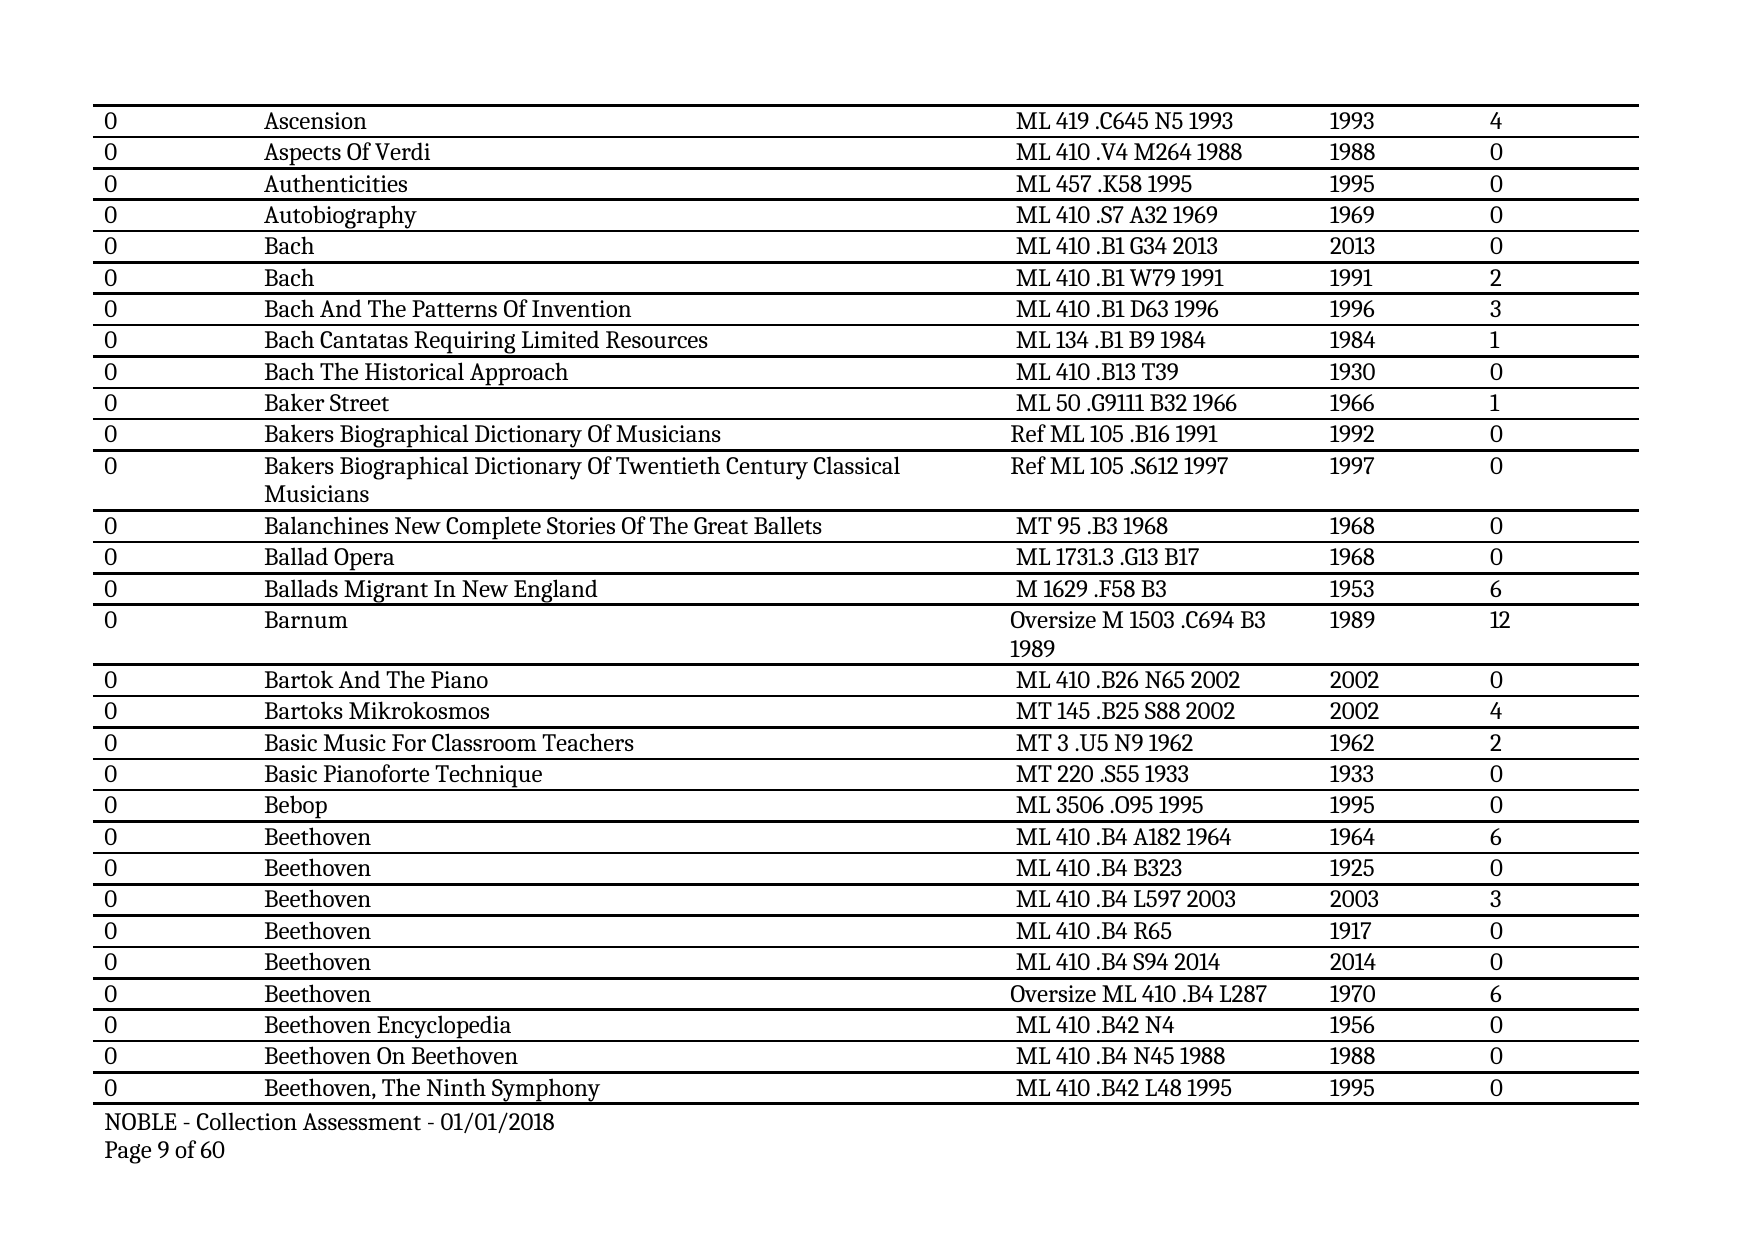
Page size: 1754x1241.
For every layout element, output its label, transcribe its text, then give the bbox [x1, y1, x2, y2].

table_cell 0 [1479, 420, 1638, 449]
table_cell 1996 [1319, 295, 1478, 324]
table_cell 0 [93, 138, 253, 167]
table_cell 0 [93, 420, 253, 449]
table_cell 0 [93, 232, 253, 261]
table_cell 0 [93, 1042, 253, 1071]
table_cell 0 [1479, 666, 1638, 695]
table_cell Bartoks Mikrokosmos [253, 697, 999, 726]
table_cell Beethoven On Beethoven [253, 1042, 999, 1071]
table_cell 0 [93, 512, 253, 541]
table_cell 1925 [1319, 854, 1478, 883]
table_cell 1995 [1319, 170, 1478, 198]
table_cell ML 419 .C645 N5 1993 [999, 107, 1319, 136]
table_cell M 1629 .F58 B3 [999, 575, 1319, 603]
table_cell Aspects Of Verdi [253, 138, 999, 167]
table_cell 1966 [1319, 389, 1478, 418]
table_cell 0 [1479, 358, 1638, 386]
table_cell Basic Pianoforte Technique [253, 760, 999, 789]
table_cell 1992 [1319, 420, 1478, 449]
table_cell 6 [1479, 575, 1638, 603]
table_cell 0 [1479, 1042, 1638, 1071]
table_cell 0 [93, 886, 253, 914]
table_cell 0 [93, 666, 253, 695]
table_cell 1995 [1319, 791, 1478, 820]
table_cell 2 [1479, 729, 1638, 757]
table_cell Bakers Biographical Dictionary Of Twentieth Century Classical Musicians [253, 452, 999, 509]
table_cell 0 [93, 1074, 253, 1102]
table_cell MT 3 .U5 N9 1962 [999, 729, 1319, 757]
table_cell 1 [1479, 326, 1638, 355]
table_cell 2 [1479, 264, 1638, 292]
table_cell Beethoven [253, 823, 999, 851]
table_cell Balanchines New Complete Stories Of The Great Ballets [253, 512, 999, 541]
table_cell 1991 [1319, 264, 1478, 292]
table_cell 1933 [1319, 760, 1478, 789]
table_cell Authenticities [253, 170, 999, 198]
table_cell 0 [93, 729, 253, 757]
table_cell 1989 [1319, 606, 1478, 663]
table_cell 1993 [1319, 107, 1478, 136]
table_cell Ref ML 105 .B16 1991 [999, 420, 1319, 449]
table_cell 1956 [1319, 1011, 1478, 1039]
table_cell 2003 [1319, 886, 1478, 914]
table_cell 6 [1479, 823, 1638, 851]
table_cell ML 410 .B4 A182 1964 [999, 823, 1319, 851]
table_cell 2002 [1319, 666, 1478, 695]
table_cell ML 410 .B4 L597 2003 [999, 886, 1319, 914]
table_cell ML 410 .B4 B323 [999, 854, 1319, 883]
table_cell 2014 [1319, 948, 1478, 977]
table_cell 4 [1479, 107, 1638, 136]
table_cell ML 410 .B4 S94 2014 [999, 948, 1319, 977]
table_cell 0 [93, 575, 253, 603]
table_cell Beethoven [253, 886, 999, 914]
table_cell 1969 [1319, 201, 1478, 229]
table_cell 0 [93, 980, 253, 1008]
table_cell ML 50 .G9111 B32 1966 [999, 389, 1319, 418]
table_cell 1917 [1319, 917, 1478, 946]
table_cell Oversize M 1503 .C694 B3 1989 [999, 606, 1319, 663]
table_cell Autobiography [253, 201, 999, 229]
table_cell 0 [93, 452, 253, 509]
table_cell MT 145 .B25 S88 2002 [999, 697, 1319, 726]
table_cell Beethoven, The Ninth Symphony [253, 1074, 999, 1102]
table_cell 0 [1479, 543, 1638, 572]
table_cell 0 [1479, 232, 1638, 261]
table_cell ML 410 .B4 R65 [999, 917, 1319, 946]
table_cell ML 410 .B42 L48 1995 [999, 1074, 1319, 1102]
table_cell 0 [1479, 138, 1638, 167]
table_cell 12 [1479, 606, 1638, 663]
table_cell 0 [1479, 201, 1638, 229]
table_cell 0 [93, 264, 253, 292]
table_cell ML 410 .B42 N4 [999, 1011, 1319, 1039]
table_cell Bakers Biographical Dictionary Of Musicians [253, 420, 999, 449]
table_cell ML 410 .V4 M264 1988 [999, 138, 1319, 167]
table_cell 1984 [1319, 326, 1478, 355]
table_cell 0 [93, 543, 253, 572]
table_cell Bach [253, 264, 999, 292]
table_cell 0 [93, 358, 253, 386]
table_cell Beethoven [253, 948, 999, 977]
table_cell 4 [1479, 697, 1638, 726]
table_cell 0 [93, 326, 253, 355]
table_cell 3 [1479, 295, 1638, 324]
table_cell 0 [93, 697, 253, 726]
table_cell Bach [253, 232, 999, 261]
table_cell 1968 [1319, 512, 1478, 541]
table_cell 0 [93, 823, 253, 851]
table_cell ML 410 .B1 G34 2013 [999, 232, 1319, 261]
table_cell 3 [1479, 886, 1638, 914]
table_cell Bach Cantatas Requiring Limited Resources [253, 326, 999, 355]
table_cell 0 [1479, 791, 1638, 820]
table_cell Barnum [253, 606, 999, 663]
table_cell 0 [1479, 854, 1638, 883]
table_cell 1 [1479, 389, 1638, 418]
table_cell ML 410 .B1 W79 1991 [999, 264, 1319, 292]
table_cell MT 95 .B3 1968 [999, 512, 1319, 541]
table_cell 1962 [1319, 729, 1478, 757]
table_cell ML 3506 .O95 1995 [999, 791, 1319, 820]
table_cell 0 [1479, 1074, 1638, 1102]
table_cell 0 [93, 107, 253, 136]
table_cell 2002 [1319, 697, 1478, 726]
table_cell 0 [93, 854, 253, 883]
table_cell Basic Music For Classroom Teachers [253, 729, 999, 757]
table_cell 0 [93, 917, 253, 946]
table_cell 1968 [1319, 543, 1478, 572]
table_cell 0 [1479, 760, 1638, 789]
table_cell 0 [1479, 452, 1638, 509]
table_cell Bach And The Patterns Of Invention [253, 295, 999, 324]
table_cell 1930 [1319, 358, 1478, 386]
table_cell Oversize ML 410 .B4 L287 [999, 980, 1319, 1008]
table_cell 0 [1479, 170, 1638, 198]
table_cell 1988 [1319, 138, 1478, 167]
table_cell ML 410 .B1 D63 1996 [999, 295, 1319, 324]
table_cell ML 457 .K58 1995 [999, 170, 1319, 198]
table_cell 0 [93, 170, 253, 198]
table_cell Ascension [253, 107, 999, 136]
table_cell Beethoven [253, 917, 999, 946]
table_cell 0 [93, 760, 253, 789]
table_cell Bach The Historical Approach [253, 358, 999, 386]
table_cell Baker Street [253, 389, 999, 418]
table_cell 0 [1479, 512, 1638, 541]
table_cell 1953 [1319, 575, 1478, 603]
table_cell Ref ML 105 .S612 1997 [999, 452, 1319, 509]
table_cell 1964 [1319, 823, 1478, 851]
table_cell Ballads Migrant In New England [253, 575, 999, 603]
table_cell 1995 [1319, 1074, 1478, 1102]
table_cell 6 [1479, 980, 1638, 1008]
table_cell Ballad Opera [253, 543, 999, 572]
table_cell Bartok And The Piano [253, 666, 999, 695]
table_cell ML 410 .B26 N65 2002 [999, 666, 1319, 695]
table_cell ML 134 .B1 B9 1984 [999, 326, 1319, 355]
table_cell ML 410 .S7 A32 1969 [999, 201, 1319, 229]
table_cell 1997 [1319, 452, 1478, 509]
table_cell MT 220 .S55 1933 [999, 760, 1319, 789]
table_cell Beethoven [253, 980, 999, 1008]
table_cell 1988 [1319, 1042, 1478, 1071]
table_cell 2013 [1319, 232, 1478, 261]
table_cell ML 410 .B13 T39 [999, 358, 1319, 386]
table_cell 1970 [1319, 980, 1478, 1008]
table_cell 0 [93, 295, 253, 324]
table_cell 0 [1479, 948, 1638, 977]
table_cell 0 [93, 948, 253, 977]
table_cell Beethoven [253, 854, 999, 883]
table_cell 0 [93, 606, 253, 663]
table_cell 0 [93, 791, 253, 820]
table_cell 0 [93, 201, 253, 229]
table_cell 0 [93, 389, 253, 418]
table_cell 0 [1479, 917, 1638, 946]
table_cell ML 410 .B4 N45 1988 [999, 1042, 1319, 1071]
table_cell 0 [93, 1011, 253, 1039]
table_cell 0 [1479, 1011, 1638, 1039]
table_cell Bebop [253, 791, 999, 820]
table_cell ML 1731.3 .G13 B17 [999, 543, 1319, 572]
table_cell Beethoven Encyclopedia [253, 1011, 999, 1039]
